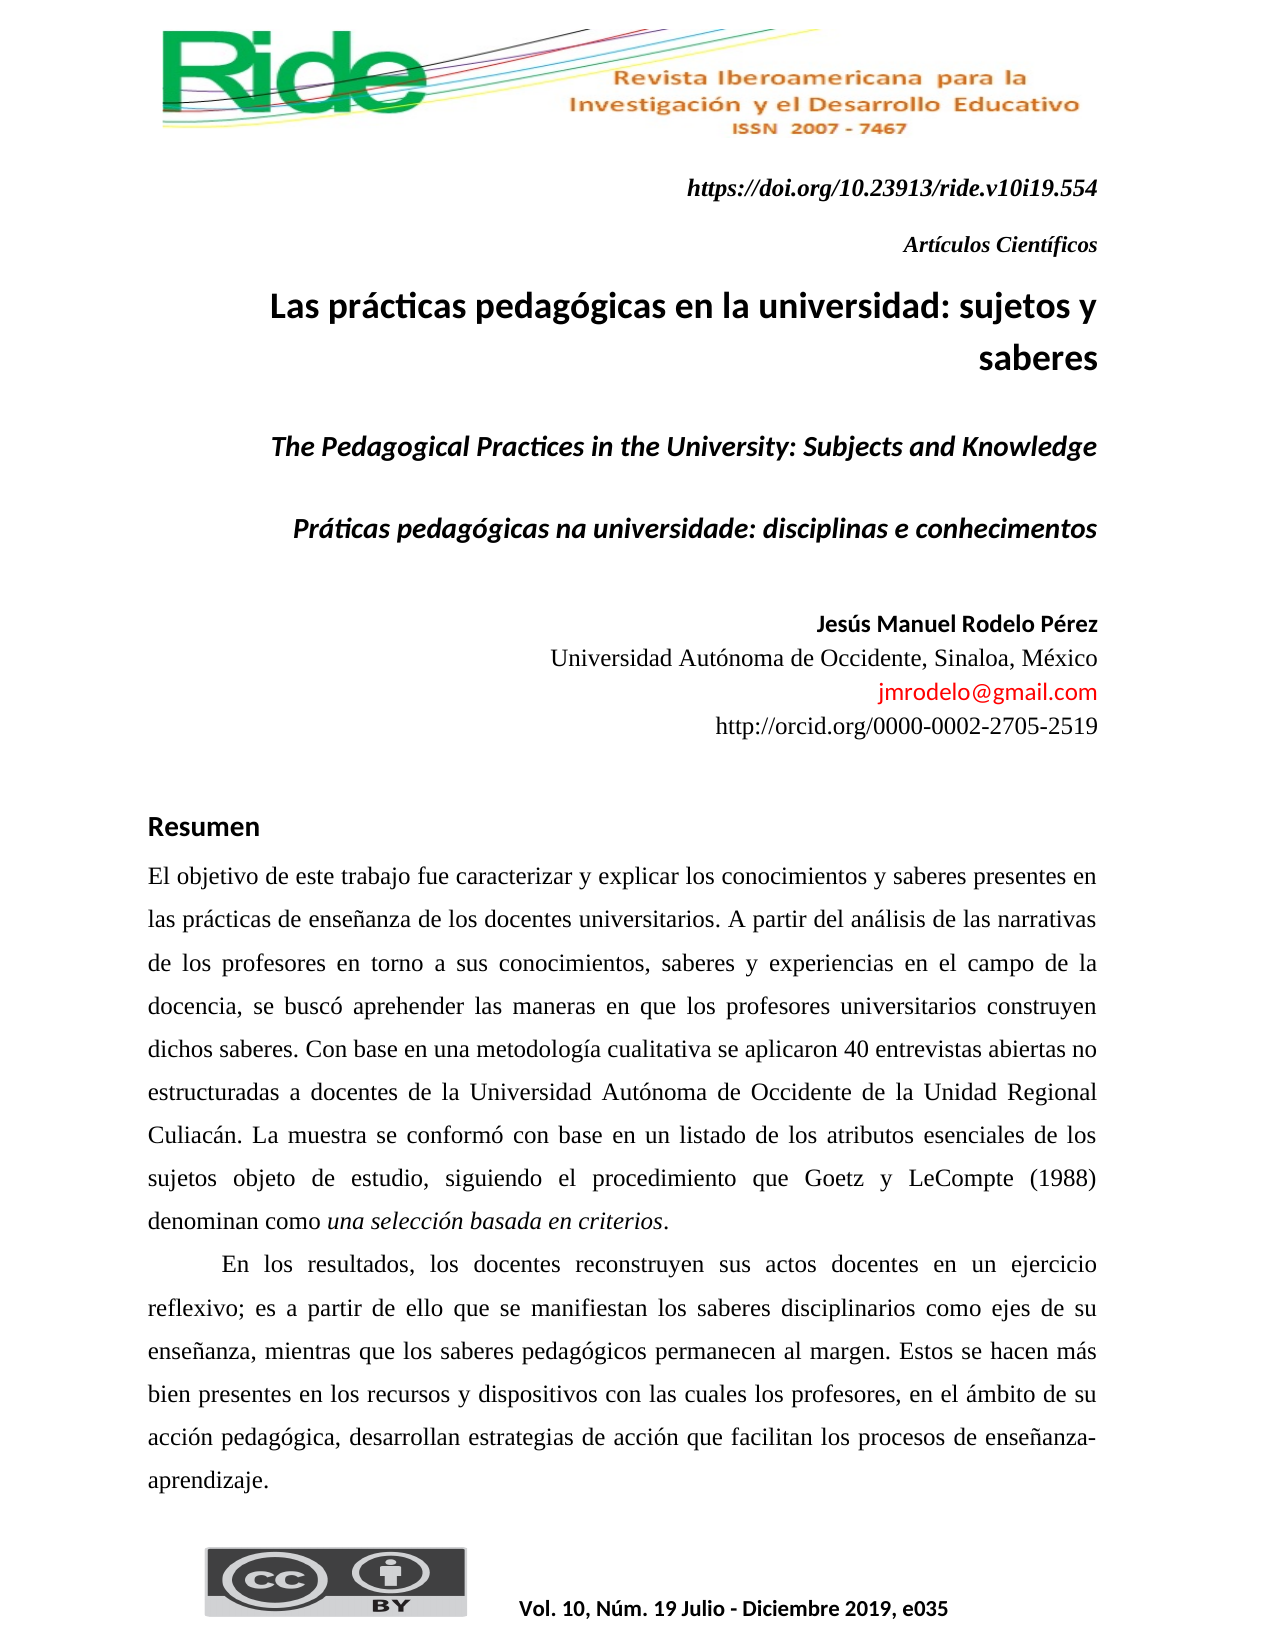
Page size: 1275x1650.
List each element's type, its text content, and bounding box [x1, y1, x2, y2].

text http://orcid.org/0000-0002-2705-2519 [148, 711, 1098, 740]
text jmrodelo@gmail.com [148, 676, 1098, 707]
text En los resultados, los docentes reconstruyen sus actos docentes en un ejercicio reflexivo; es a partir de ello que se manifiestan los saberes disciplinarios como ejes de su enseñanza, mientras que los saberes pedagógicos permanecen al margen. Estos se hacen más bien presentes en los recursos y dispositivos con las cuales los profesores, en el ámbito de su acción pedagógica, desarrollan estrategias de acción que facilitan los procesos de enseñanza-aprendizaje. [148, 1249, 1098, 1494]
text Las prácticas pedagógicas en la universidad: sujetos y saberes [148, 282, 1098, 380]
text Universidad Autónoma de Occidente, Sinaloa, México [148, 643, 1098, 672]
text Jesús Manuel Rodelo Pérez [148, 608, 1098, 639]
text Resumen [148, 808, 1098, 843]
text Artículos Científicos [148, 231, 1098, 257]
picture [204, 1547, 468, 1617]
text El objetivo de este trabajo fue caracterizar y explicar los conocimientos y saberes presentes en las prácticas de enseñanza de los docentes universitarios. A partir del análisis de las narrativas de los profesores en torno a sus conocimientos, saberes y experiencias en el campo de la docencia, se buscó aprehender las maneras en que los profesores universitarios construyen dichos saberes. Con base en una metodología cualitativa se aplicaron 40 entrevistas abiertas no estructuradas a docentes de la Universidad Autónoma de Occidente de la Unidad Regional Culiacán. La muestra se conformó con base en un listado de los atributos esenciales de los sujetos objeto de estudio, siguiendo el procedimiento que Goetz y LeCompte (1988) denominan como una selección basada en criterios. [148, 861, 1098, 1235]
text https://doi.org/10.23913/ride.v10i19.554 [148, 173, 1098, 201]
text The Pedagogical Practices in the University: Subjects and Knowledge [148, 387, 1098, 464]
text Práticas pedagógicas na universidade: disciplinas e conhecimentos [148, 469, 1098, 546]
picture [162, 29, 1083, 138]
